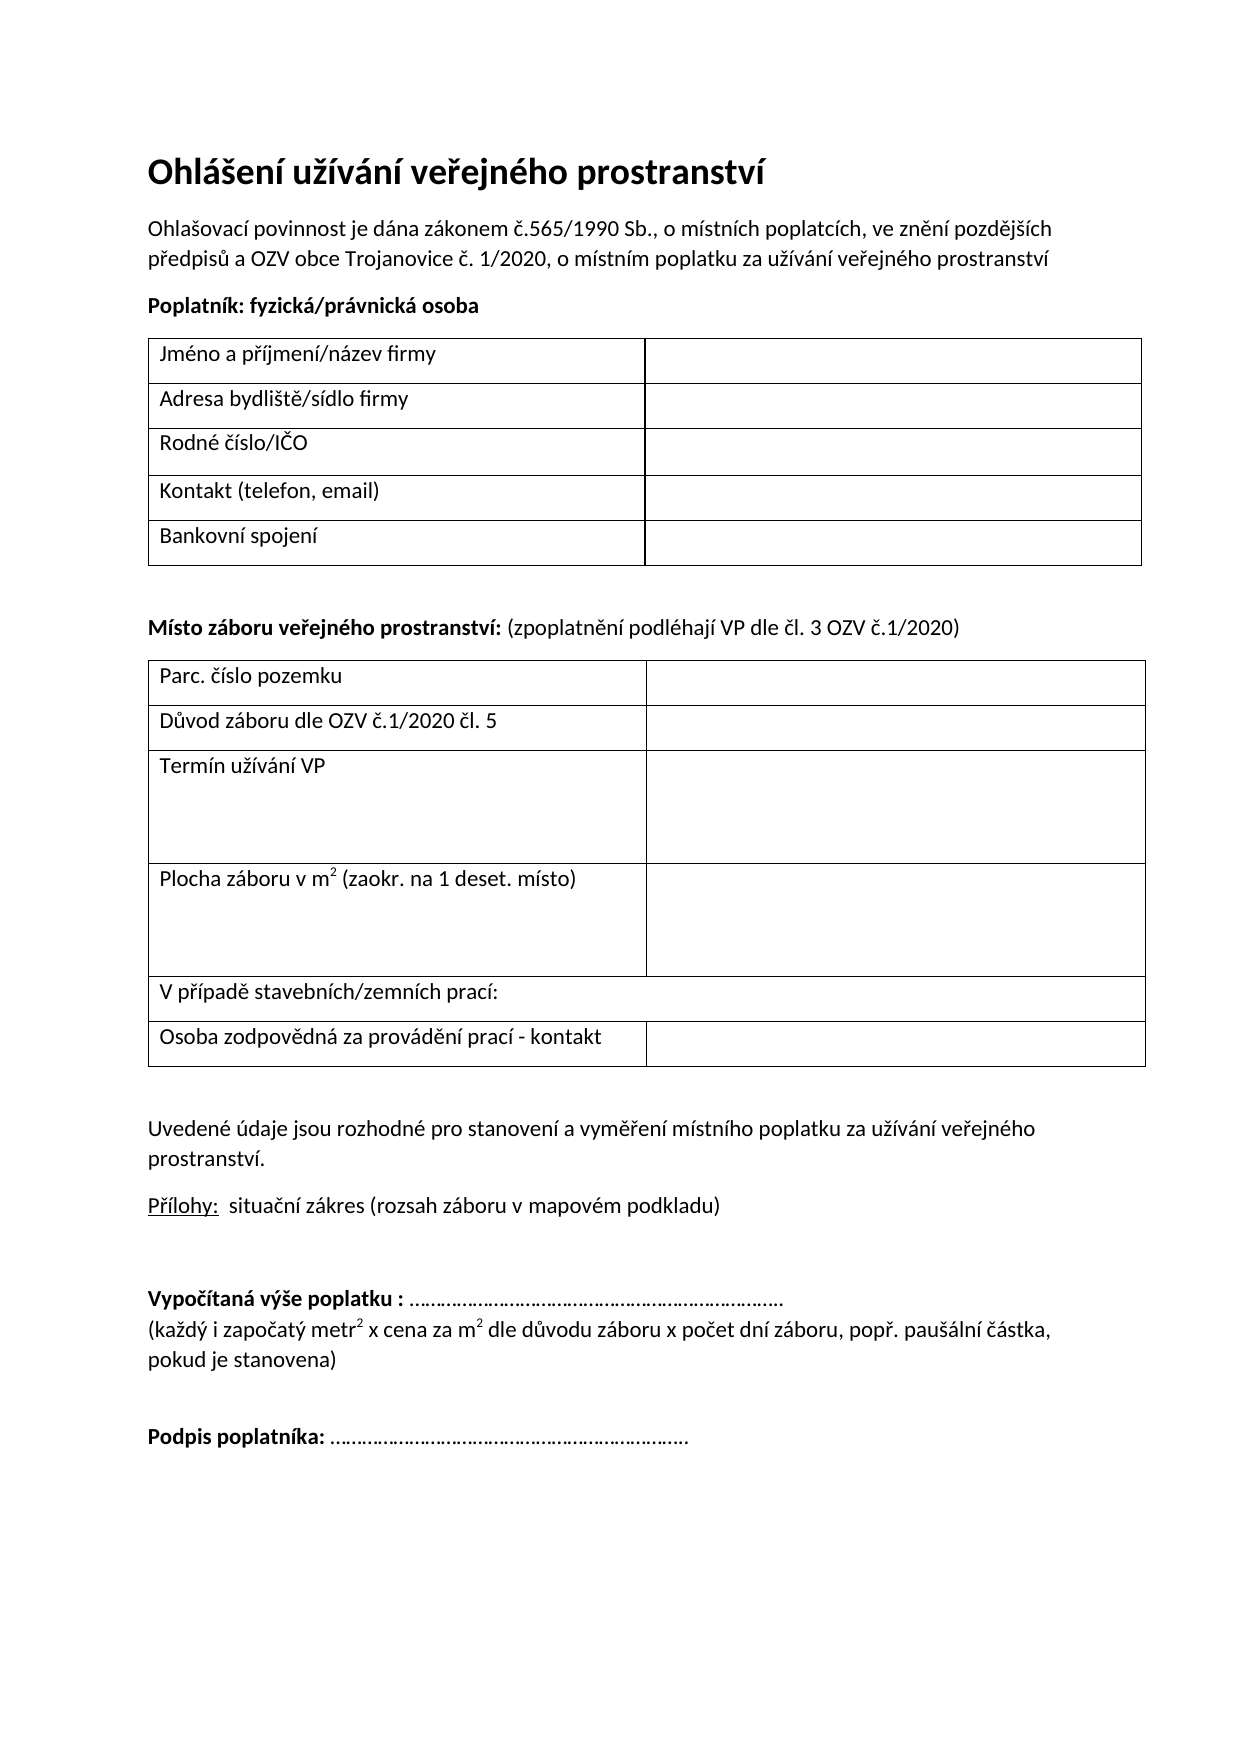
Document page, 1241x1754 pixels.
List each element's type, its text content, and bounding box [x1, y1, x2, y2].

table_header Jméno a příjmení/název firmy [149, 339, 644, 383]
table_header [646, 339, 1141, 383]
table_cell Osoba zodpovědná za provádění prací - kontakt [149, 1022, 646, 1066]
table_cell Plocha záboru v m2 (zaokr. na 1 deset. místo) [149, 864, 646, 976]
text Uvedené údaje jsou rozhodné pro stanovení a vyměření místního poplatku za užívání veřejného prostranství. [148, 1114, 1093, 1172]
table_cell Adresa bydliště/sídlo firmy [149, 384, 644, 427]
text Přílohy: situační zákres (rozsah záboru v mapovém podkladu) [148, 1191, 1093, 1219]
text Ohlašovací povinnost je dána zákonem č.565/1990 Sb., o místních poplatcích, ve znění pozdějších předpisů a OZV obce Trojanovice č. 1/2020, o místním poplatku za užívání veřejného prostranství [148, 214, 1093, 272]
table_cell Rodné číslo/IČO [149, 429, 644, 475]
table_cell [646, 521, 1141, 565]
text (každý i započatý metr2 x cena za m2 dle důvodu záboru x počet dní záboru, popř. paušální částka, pokud je stanovena) [148, 1315, 1093, 1373]
table_cell [647, 706, 1145, 750]
table_header Parc. číslo pozemku [149, 661, 646, 705]
text Místo záboru veřejného prostranství: (zpoplatnění podléhají VP dle čl. 3 OZV č.1/2020) [148, 613, 1093, 641]
text Ohlášení užívání veřejného prostranství [148, 148, 1093, 193]
text Vypočítaná výše poplatku : …………………………………………………………….. [148, 1284, 1093, 1313]
text Podpis poplatníka: ………………………………………………………….. [148, 1422, 1093, 1450]
table_header [647, 661, 1145, 705]
table_cell [646, 429, 1141, 475]
table_cell Bankovní spojení [149, 521, 644, 565]
table_cell [646, 384, 1141, 427]
table_cell Termín užívání VP [149, 751, 646, 863]
table_cell [647, 751, 1145, 863]
table_cell V případě stavebních/zemních prací: [149, 977, 1145, 1021]
table_cell [646, 476, 1141, 520]
table_cell Důvod záboru dle OZV č.1/2020 čl. 5 [149, 706, 646, 750]
text Poplatník: fyzická/právnická osoba [148, 291, 1093, 319]
table_cell [647, 864, 1145, 976]
table_cell Kontakt (telefon, email) [149, 476, 644, 520]
table_cell [647, 1022, 1145, 1066]
